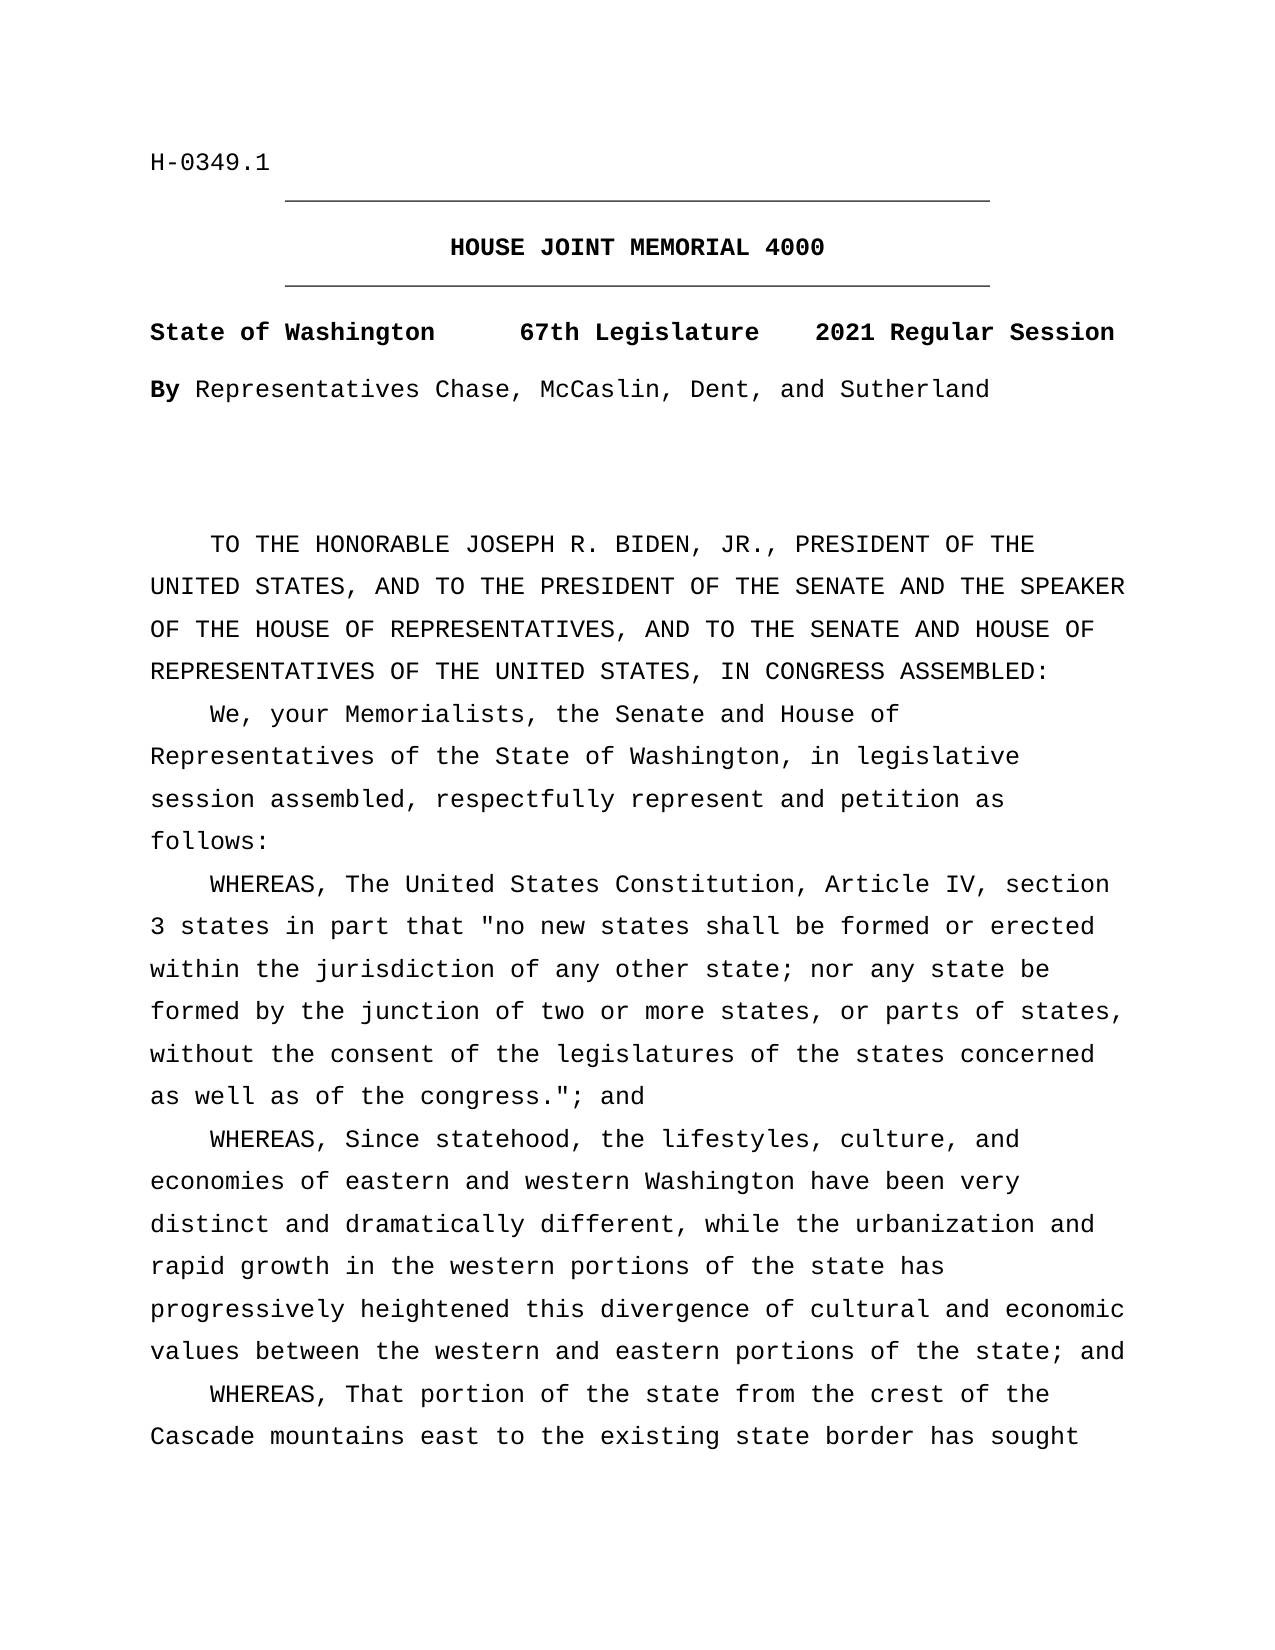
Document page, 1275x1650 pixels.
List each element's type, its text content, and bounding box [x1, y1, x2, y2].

text State of Washington 67th Legislature 2021 Regular Session [150, 320, 1125, 348]
text We, your Memorialists, the Senate and House of Representatives of the State of Washington, in legislative session assembled, respectfully represent and petition as follows: [150, 688, 1125, 858]
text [150, 1368, 1125, 1453]
text HOUSE JOINT MEMORIAL 4000 [150, 235, 1125, 263]
text TO THE HONORABLE JOSEPH R. BIDEN, JR., PRESIDENT OF THE UNITED STATES, AND TO THE PRESIDENT OF THE SENATE AND THE SPEAKER OF THE HOUSE OF REPRESENTATIVES, AND TO THE SENATE AND HOUSE OF REPRESENTATIVES OF THE UNITED STATES, IN CONGRESS ASSEMBLED: [150, 518, 1125, 688]
text H-0349.1 [150, 150, 1125, 178]
text WHEREAS, The United States Constitution, Article IV, section 3 states in part that "no new states shall be formed or erected within the jurisdiction of any other state; nor any state be formed by the junction of two or more states, or parts of states, without the consent of the legislatures of the states concerned as well as of the congress."; and [150, 858, 1125, 1113]
text _______________________________________________ [150, 263, 1125, 292]
text By Representatives Chase, McCaslin, Dent, and Sutherland [150, 377, 1125, 405]
text WHEREAS, Since statehood, the lifestyles, culture, and economies of eastern and western Washington have been very distinct and dramatically different, while the urbanization and rapid growth in the western portions of the state has progressively heightened this divergence of cultural and economic values between the western and eastern portions of the state; and [150, 1113, 1125, 1368]
text _______________________________________________ [150, 178, 1125, 207]
